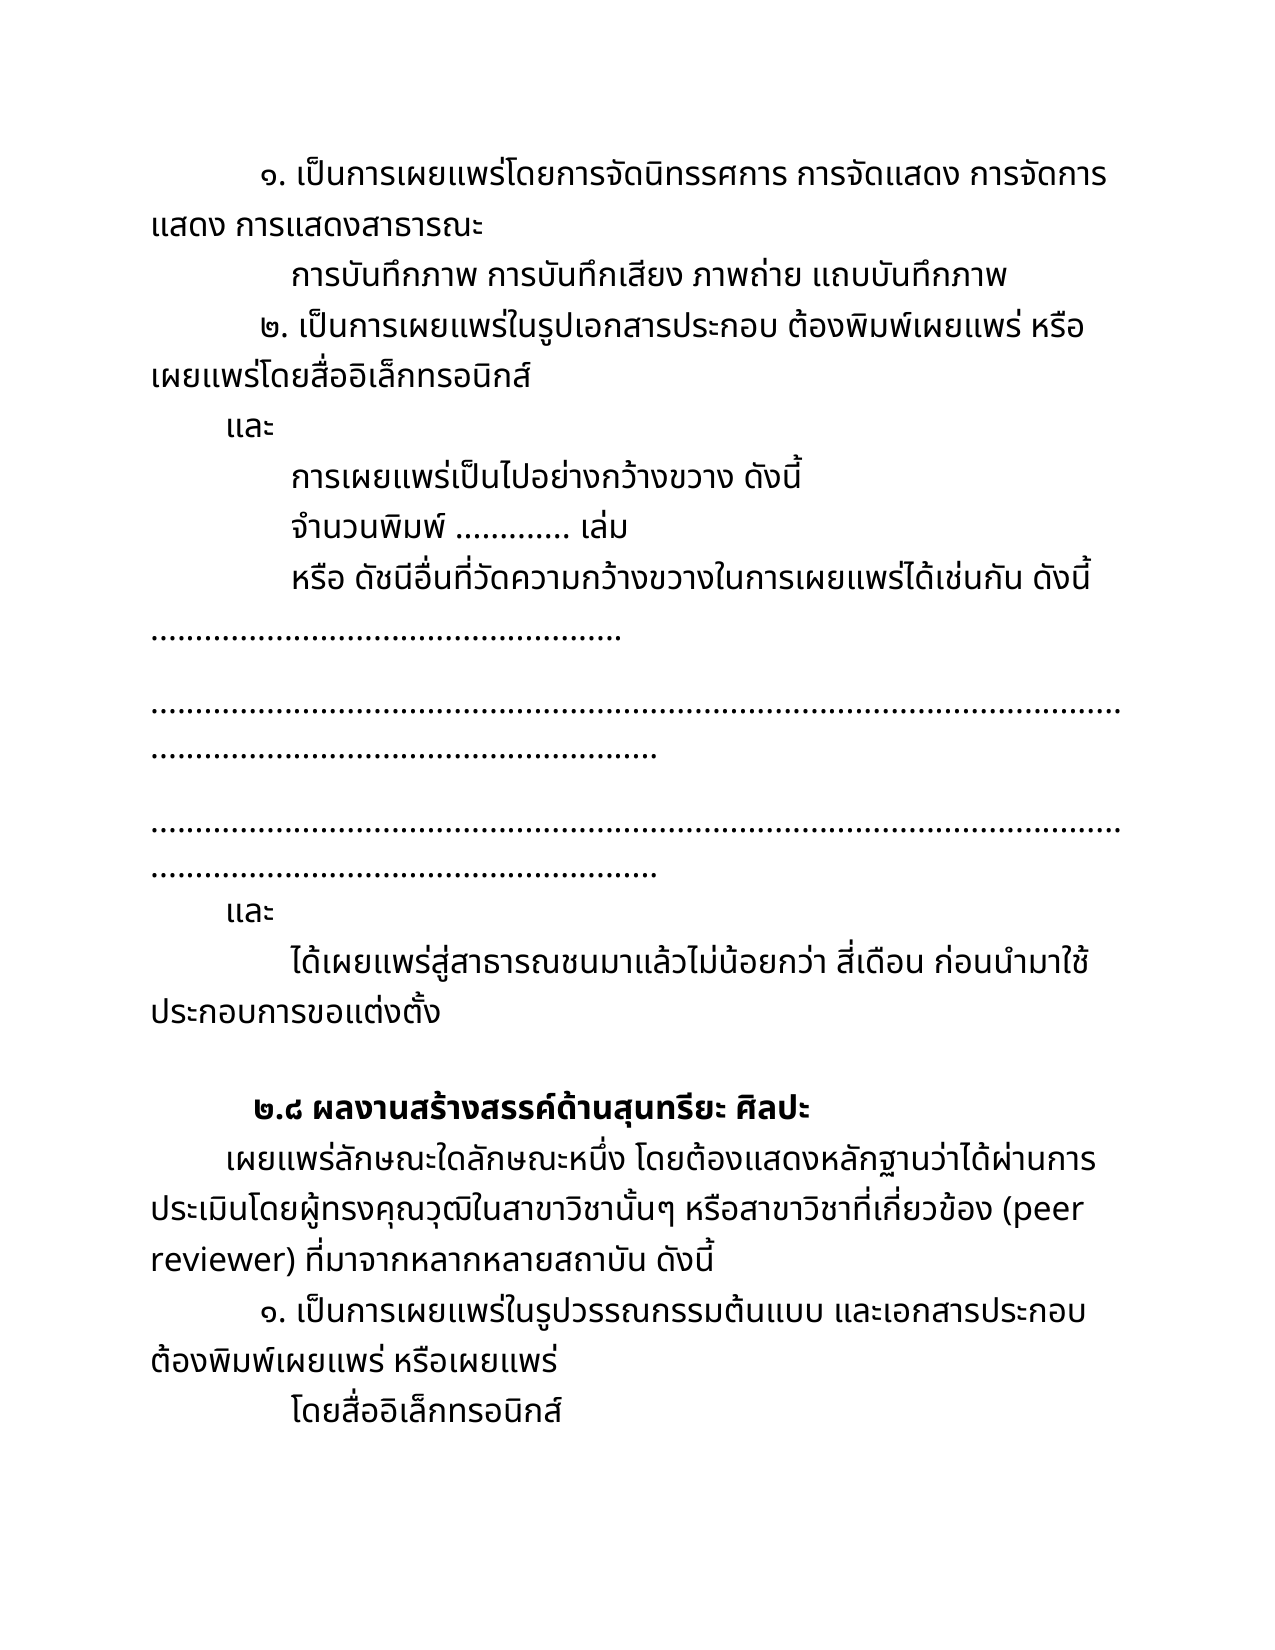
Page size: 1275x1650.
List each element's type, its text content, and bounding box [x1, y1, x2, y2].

text ...................................................................................................................................................................... [150, 650, 1125, 769]
text ...................................................................................................................................................................... [150, 769, 1125, 887]
text และ [150, 402, 1125, 453]
text 􀂅 ๒. เป็นการเผยแพร่ในรูปเอกสารประกอบ ต้องพิมพ์เผยแพร่ หรือเผยแพร่โดยสื่ออิเล็กทรอนิกส์ [150, 301, 1125, 402]
text 􀂅 การเผยแพร่เป็นไปอย่างกว้างขวาง ดังนี้ [150, 453, 1125, 503]
text 􀂅 ได้เผยแพร่สู่สาธารณชนมาแล้วไม่น้อยกว่า สี่เดือน ก่อนนำมาใช้ประกอบการขอแต่งตั้ง [150, 938, 1125, 1039]
text หรือ ดัชนีอื่นที่วัดความกว้างขวางในการเผยแพร่ได้เช่นกัน ดังนี้ ..................................................... [150, 554, 1125, 650]
text การบันทึกภาพ การบันทึกเสียง ภาพถ่าย แถบบันทึกภาพ [150, 251, 1125, 301]
text เผยแพร่ลักษณะใดลักษณะหนึ่ง โดยต้องแสดงหลักฐานว่าได้ผ่านการประเมินโดยผู้ทรงคุณวุฒิในสาขาวิชานั้นๆ หรือสาขาวิชาที่เกี่ยวข้อง (peer reviewer) ที่มาจากหลากหลายสถาบัน ดังนี้ [150, 1135, 1125, 1286]
text 􀂅 ๑. เป็นการเผยแพร่โดยการจัดนิทรรศการ การจัดแสดง การจัดการแสดง การแสดงสาธารณะ [150, 150, 1125, 251]
text โดยสื่ออิเล็กทรอนิกส์ [150, 1387, 1125, 1438]
text และ [150, 887, 1125, 938]
text 􀂅 ๑. เป็นการเผยแพร่ในรูปวรรณกรรมต้นแบบ และเอกสารประกอบ ต้องพิมพ์เผยแพร่ หรือเผยแพร่ [150, 1286, 1125, 1387]
text จำนวนพิมพ์ ............. เล่ม [150, 503, 1125, 554]
text ๒.๘ ผลงานสร้างสรรค์ด้านสุนทรียะ ศิลปะ [150, 1084, 1125, 1135]
